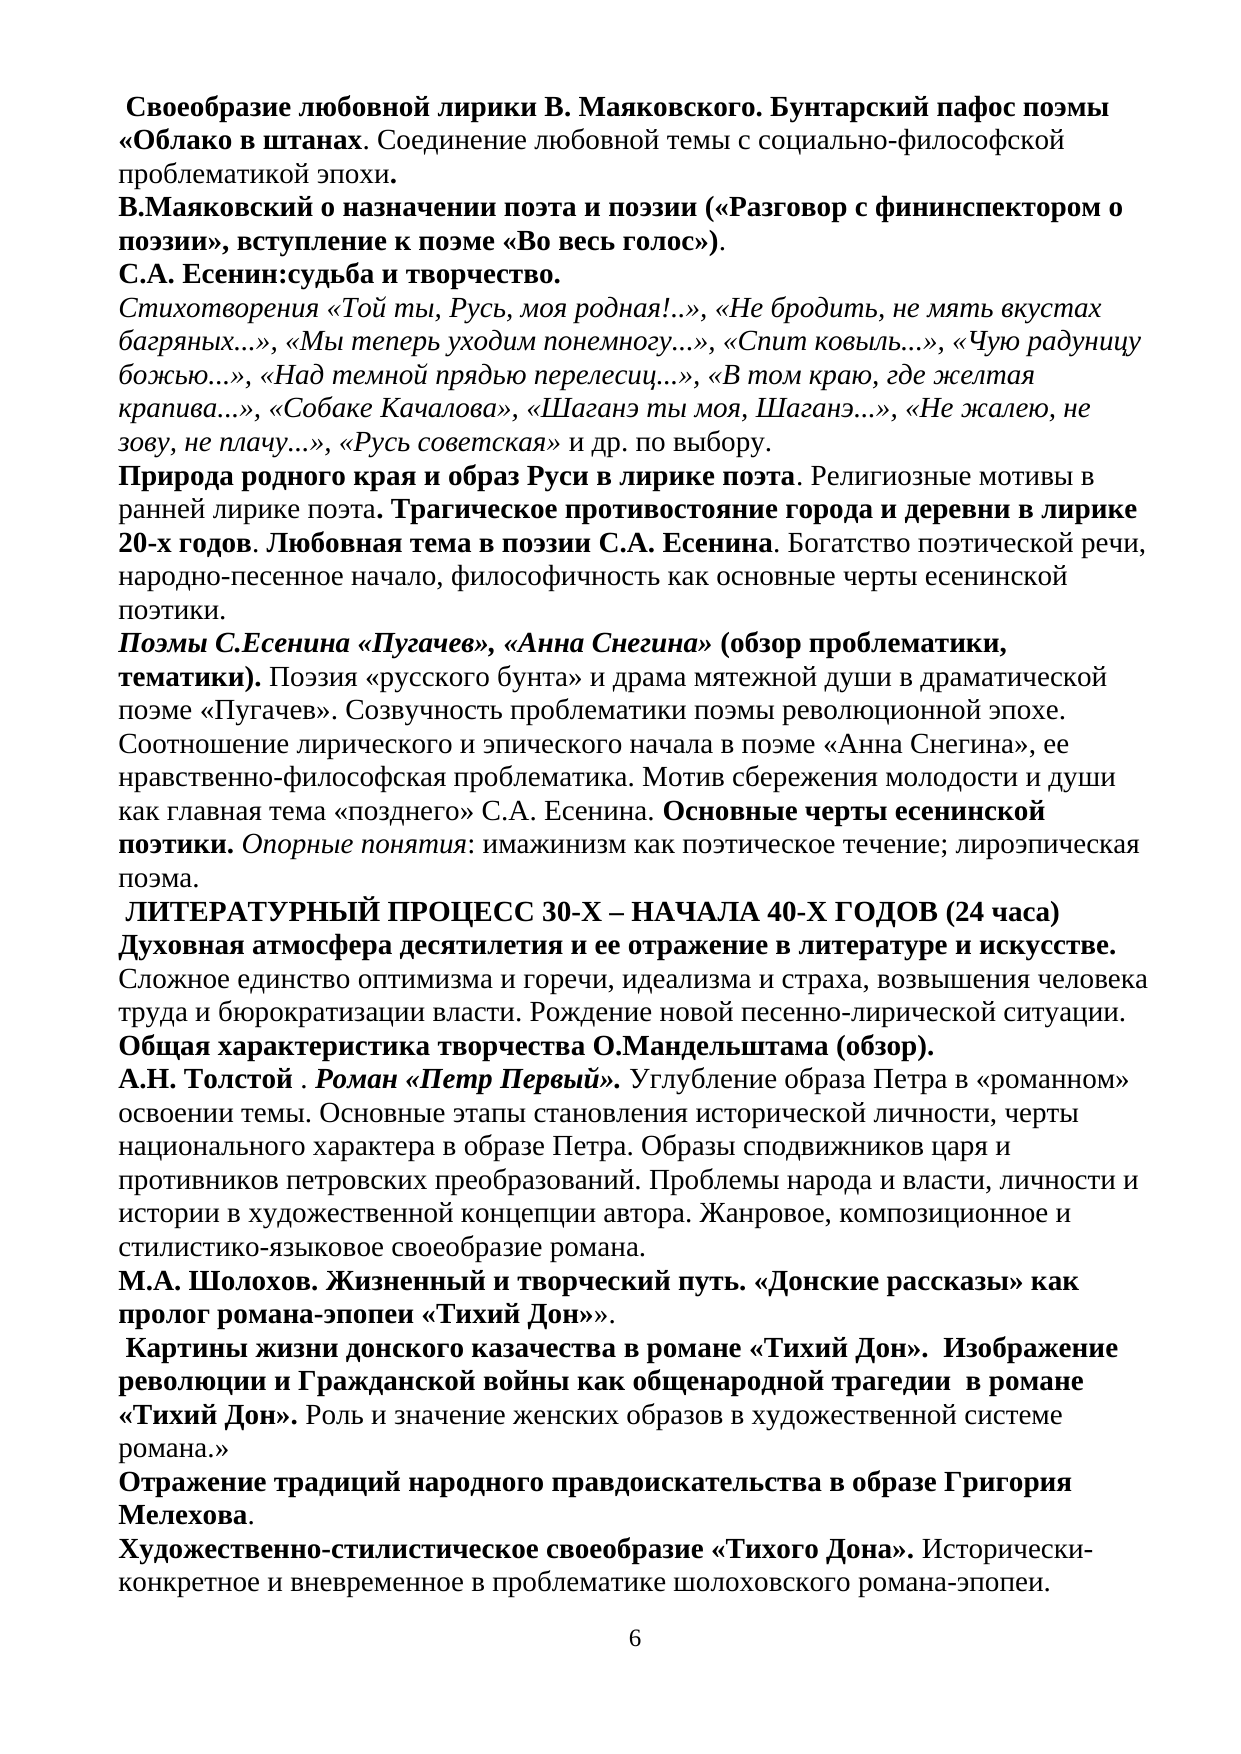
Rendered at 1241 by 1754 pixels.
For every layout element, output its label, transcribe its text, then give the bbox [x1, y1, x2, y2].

text Картины жизни донского казачества в романе «Тихий Дон». Изображение революции и Гражданской войны как общенародной трагедии в романе «Тихий Дон». Роль и значение женских образов в художественной системе романа.» [118, 1330, 1152, 1464]
text Отражение традиций народного правдоискательства в образе Григория Мелехова. [118, 1464, 1152, 1531]
text Художественно-стилистическое своеобразие «Тихого Дона». Исторически-конкретное и вневременное в проблематике шолоховского романа-эпопеи. [118, 1531, 1152, 1598]
text Общая характеристика творчества О.Мандельштама (обзор). [118, 1028, 1152, 1061]
text Своеобразие любовной лирики В. Маяковского. Бунтарский пафос поэмы «Облако в штанах. Соединение любовной темы с социально-философской проблематикой эпохи. [118, 89, 1152, 189]
text В.Маяковский о назначении поэта и поэзии («Разговор с фининспектором о поэзии», вступление к поэме «Во весь голос»). С.А. Есенин:судьба и творчество. Стихотворения «Той ты, Русь, моя родная!..», «Не бродить, не мять вкустах багряных...», «Мы теперь уходим понемногу...», «Спит ковыль...», «Чую радуницу божью...», «Над темной прядью перелесиц...», «В том краю, где желтая крапива...», «Собаке Качалова», «Шаганэ ты моя, Шаганэ...», «Не жалею, не зову, не плачу...», «Русь советская» и др. по выбору. Природа родного края и образ Руси в лирике поэта. Религиозные мотивы в ранней лирике поэта. Трагическое противостояние города и деревни в лирике 20-х годов. Любовная тема в поэзии С.А. Есенина. Богатство поэтической речи, народно-песенное начало, философичность как основные черты есенинской поэтики. Поэмы С.Есенина «Пугачев», «Анна Снегина» (обзор проблематики, тематики). Поэзия «русского бунта» и драма мятежной души в драматической поэме «Пугачев». Созвучность проблематики поэмы революционной эпохе. Соотношение лирического и эпического начала в поэме «Анна Снегина», ее нравственно-философская проблематика. Мотив сбережения молодости и души как главная тема «позднего» С.А. Есенина. Основные черты есенинской поэтики. Опорные понятия: имажинизм как поэтическое течение; лироэпическая поэма. ЛИТЕРАТУРНЫЙ ПРОЦЕСС 30-Х – НАЧАЛА 40-Х ГОДОВ (24 часа) Духовная атмосфера десятилетия и ее отражение в литературе и искусстве. Сложное единство оптимизма и горечи, идеализма и страха, возвышения человека труда и бюрократизации власти. Рождение новой песенно-лирической ситуации. [118, 189, 1152, 1028]
text А.Н. Толстой . Роман «Петр Первый». Углубление образа Петра в «романном» освоении темы. Основные этапы становления исторической личности, черты национального характера в образе Петра. Образы сподвижников царя и противников петровских преобразований. Проблемы народа и власти, личности и истории в художественной концепции автора. Жанровое, композиционное и стилистико-языковое своеобразие романа. М.А. Шолохов. Жизненный и творческий путь. «Донские рассказы» как пролог романа-эпопеи «Тихий Дон»». [118, 1061, 1152, 1330]
